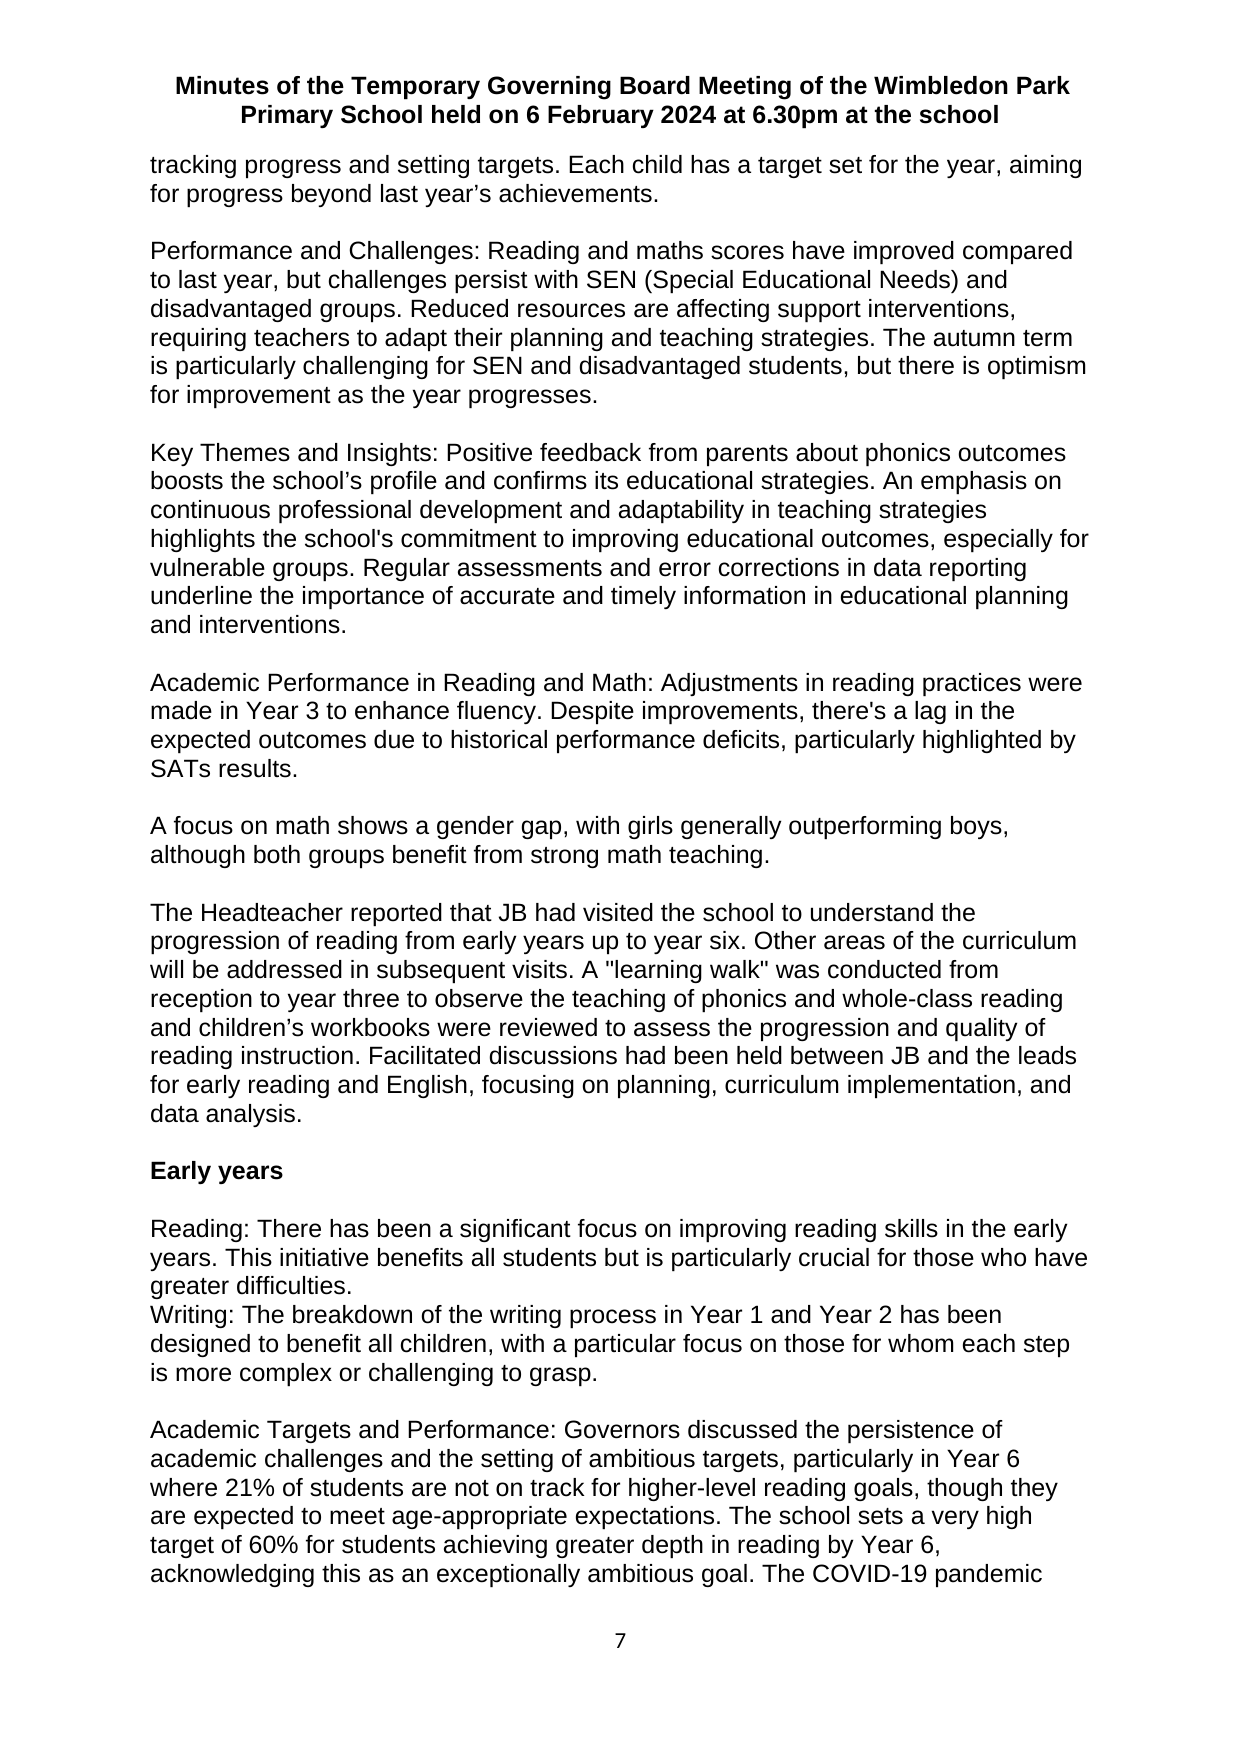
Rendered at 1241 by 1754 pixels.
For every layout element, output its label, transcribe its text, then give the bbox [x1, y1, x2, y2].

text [150, 1415, 1090, 1587]
text Academic Performance in Reading and Math: Adjustments in reading practices were made in Year 3 to enhance fluency. Despite improvements, there's a lag in the expected outcomes due to historical performance deficits, particularly highlighted by SATs results. [150, 667, 1090, 782]
text Reading: There has been a significant focus on improving reading skills in the early years. This initiative benefits all students but is particularly crucial for those who have greater difficulties. [150, 1214, 1090, 1300]
text The Headteacher reported that JB had visited the school to understand the progression of reading from early years up to year six. Other areas of the curriculum will be addressed in subsequent visits. A "learning walk" was conducted from reception to year three to observe the teaching of phonics and whole-class reading and children’s workbooks were reviewed to assess the progression and quality of reading instruction. Facilitated discussions had been held between JB and the leads for early reading and English, focusing on planning, curriculum implementation, and data analysis. [150, 897, 1090, 1127]
text Performance and Challenges: Reading and maths scores have improved compared to last year, but challenges persist with SEN (Special Educational Needs) and disadvantaged groups. Reduced resources are affecting support interventions, requiring teachers to adapt their planning and teaching strategies. The autumn term is particularly challenging for SEN and disadvantaged students, but there is optimism for improvement as the year progresses. [150, 236, 1090, 409]
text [150, 150, 1090, 207]
text Writing: The breakdown of the writing process in Year 1 and Year 2 has been designed to benefit all children, with a particular focus on those for whom each step is more complex or challenging to grasp. [150, 1300, 1090, 1386]
text A focus on math shows a gender gap, with girls generally outperforming boys, although both groups benefit from strong math teaching. [150, 811, 1090, 869]
text Key Themes and Insights: Positive feedback from parents about phonics outcomes boosts the school’s profile and confirms its educational strategies. An emphasis on continuous professional development and adaptability in teaching strategies highlights the school's commitment to improving educational outcomes, especially for vulnerable groups. Regular assessments and error corrections in data reporting underline the importance of accurate and timely information in educational planning and interventions. [150, 437, 1090, 639]
text Early years [150, 1156, 1090, 1185]
